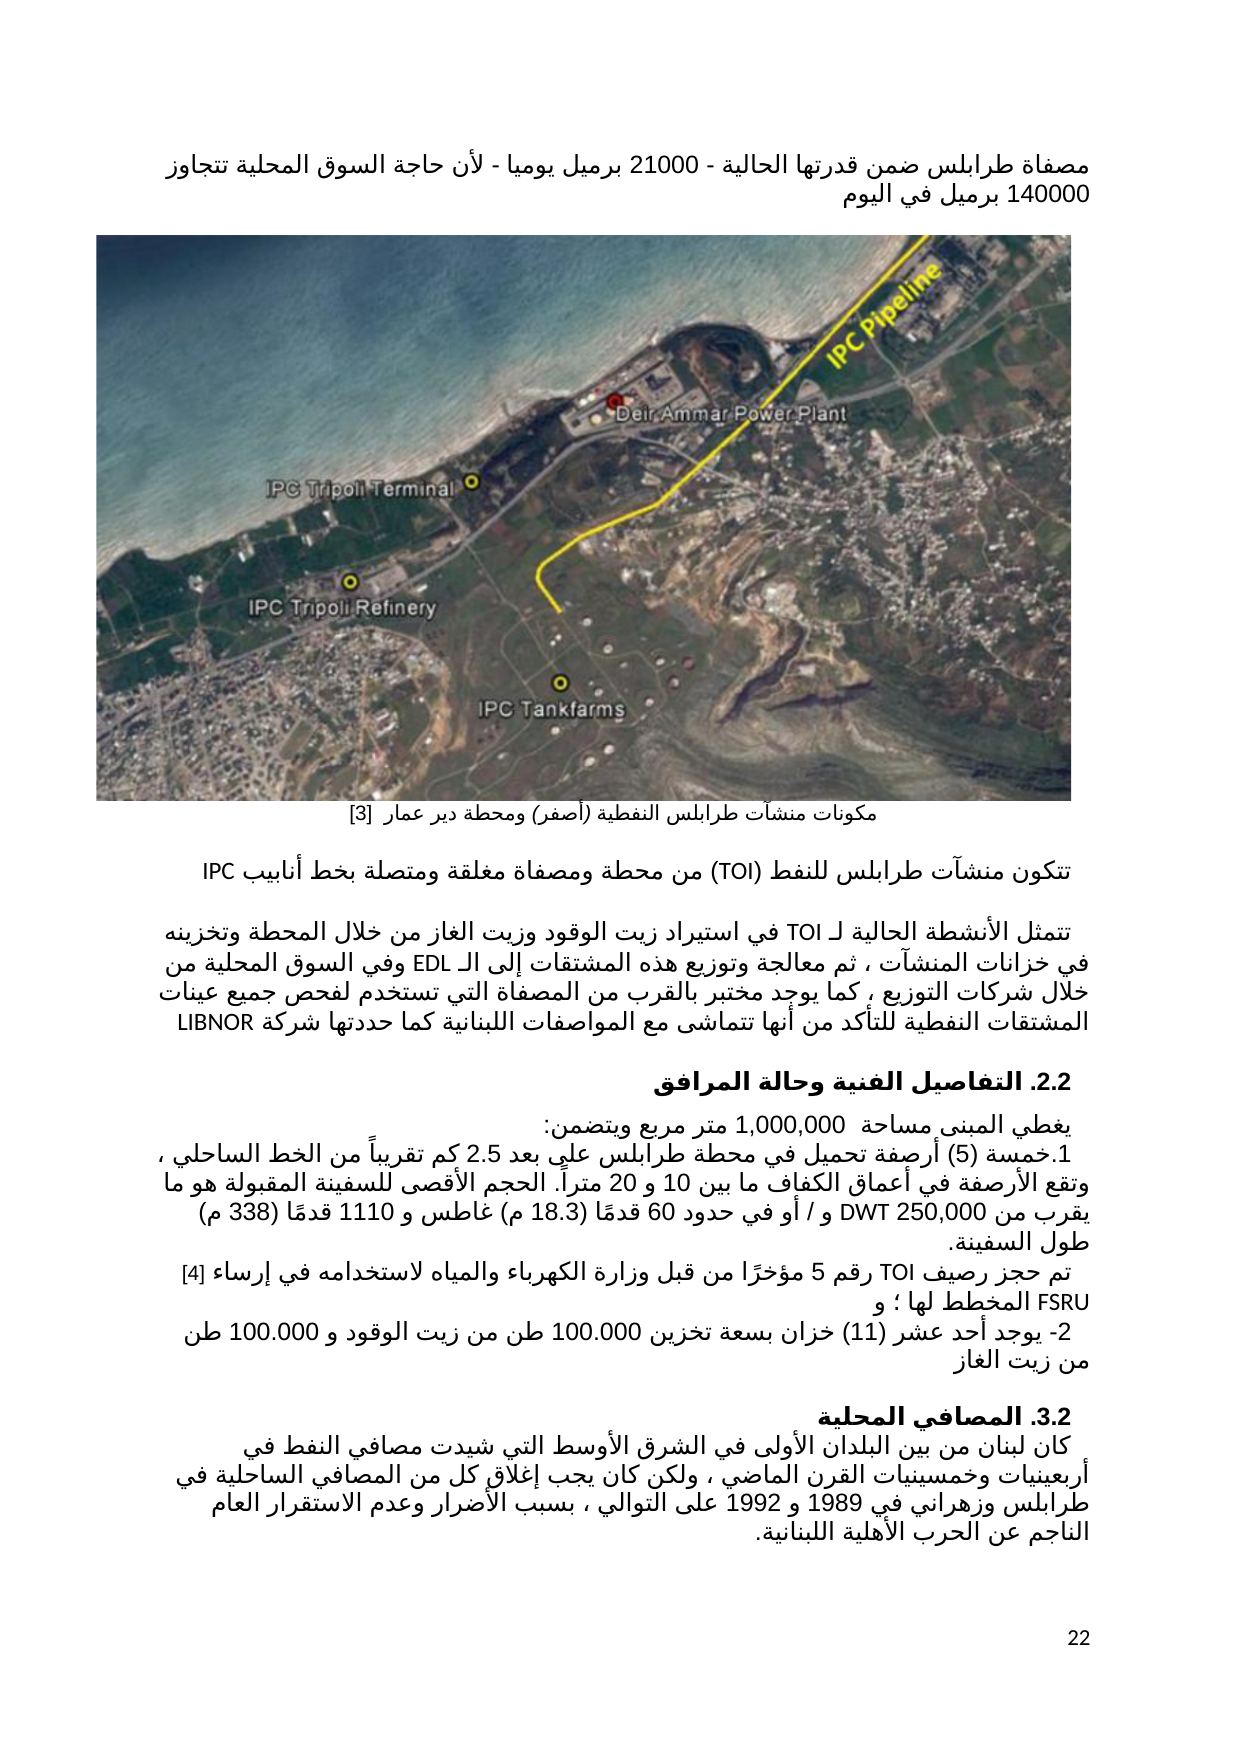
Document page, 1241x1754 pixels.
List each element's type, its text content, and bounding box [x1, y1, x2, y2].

text 2- يوجد أحد عشر (11) خزان بسعة تخزين 100.000 طن من زيت الوقود و 100.000 طن من زيت الغاز [150, 1317, 1090, 1374]
text تتمثل الأنشطة الحالية لـ TOI في استيراد زيت الوقود وزيت الغاز من خلال المحطة وتخزينه في خزانات المنشآت ، ثم معالجة وتوزيع هذه المشتقات إلى الـ EDL وفي السوق المحلية من خلال شركات التوزيع ، كما يوجد مختبر بالقرب من المصفاة التي تستخدم لفحص جميع عينات المشتقات النفطية للتأكد من أنها تتماشى مع المواصفات اللبنانية كما حددتها شركة LIBNOR [150, 916, 1090, 1036]
picture [96, 235, 1072, 801]
text يغطي المبنى مساحة 1,000,000 متر مربع ويتضمن: [150, 1110, 1090, 1139]
text 1.خمسة (5) أرصفة تحميل في محطة طرابلس على بعد 2.5 كم تقريباً من الخط الساحلي ، وتقع الأرصفة في أعماق الكفاف ما بين 10 و 20 متراً. الحجم الأقصى للسفينة المقبولة هو ما يقرب من 250,000 DWT و / أو في حدود 60 قدمًا (18.3 م) غاطس و 1110 قدمًا (338 م) طول السفينة. [150, 1139, 1090, 1256]
text تم حجز رصيف TOI رقم 5 مؤخرًا من قبل وزارة الكهرباء والمياه لاستخدامه في إرساء [4] FSRU المخطط لها ؛ و [150, 1256, 1090, 1317]
text كان لبنان من بين البلدان الأولى في الشرق الأوسط التي شيدت مصافي النفط في أربعينيات وخمسينيات القرن الماضي ، ولكن كان يجب إغلاق كل من المصافي الساحلية في طرابلس وزهراني في 1989 و 1992 على التوالي ، بسبب الأضرار وعدم الاستقرار العام الناجم عن الحرب الأهلية اللبنانية. [150, 1431, 1090, 1546]
text 3.2. المصافي المحلية [150, 1402, 1071, 1431]
text مكونات منشآت طرابلس النفطية (أصفر) ومحطة دير عمار [3] [150, 801, 1090, 824]
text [150, 150, 1090, 207]
text تتكون منشآت طرابلس للنفط (TOI) من محطة ومصفاة مغلقة ومتصلة بخط أنابيب IPC [150, 855, 1090, 886]
text 2.2. التفاصيل الفنية وحالة المرافق [150, 1067, 1071, 1096]
